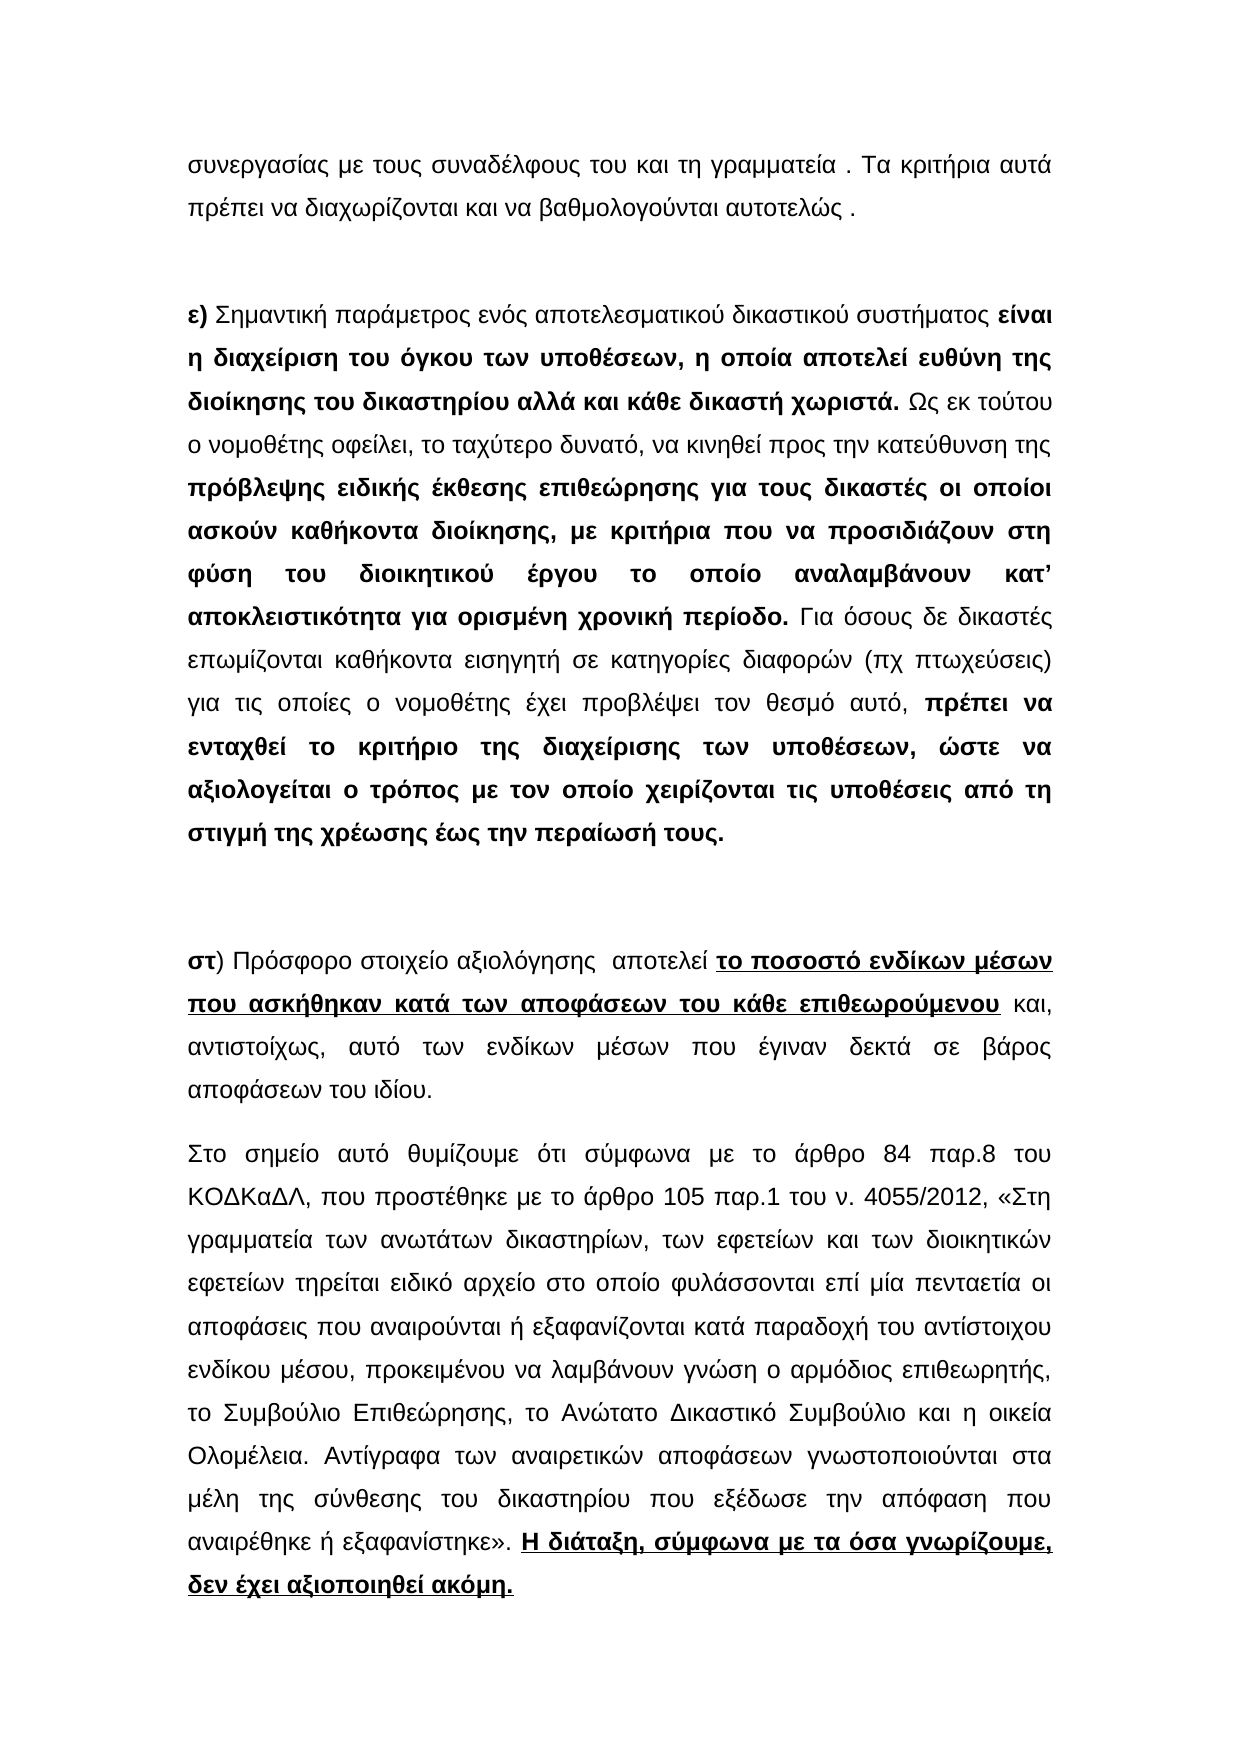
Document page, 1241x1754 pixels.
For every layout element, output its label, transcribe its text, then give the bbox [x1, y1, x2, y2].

text Στο σημείο αυτό θυμίζουμε ότι σύμφωνα με το άρθρο 84 παρ.8 του ΚΟΔΚαΔΛ, που προστέθηκε με το άρθρο 105 παρ.1 του ν. 4055/2012, «Στη γραμματεία των ανωτάτων δικαστηρίων, των εφετείων και των διοικητικών εφετείων τηρείται ειδικό αρχείο στο οποίο φυλάσσονται επί μία πενταετία οι αποφάσεις που αναιρούνται ή εξαφανίζονται κατά παραδοχή του αντίστοιχου ενδίκου μέσου, προκειμένου να λαμβάνουν γνώση ο αρμόδιος επιθεωρητής, το Συμβούλιο Επιθεώρησης, το Ανώτατο Δικαστικό Συμβούλιο και η οικεία Ολομέλεια. Αντίγραφα των αναιρετικών αποφάσεων γνωστοποιούνται στα μέλη της σύνθεσης του δικαστηρίου που εξέδωσε την απόφαση που αναιρέθηκε ή εξαφανίστηκε». Η διάταξη, σύμφωνα με τα όσα γνωρίζουμε, δεν έχει αξιοποιηθεί ακόμη. [187, 1139, 1053, 1599]
text ε) Σημαντική παράμετρος ενός αποτελεσματικού δικαστικού συστήματος είναι η διαχείριση του όγκου των υποθέσεων, η οποία αποτελεί ευθύνη της διοίκησης του δικαστηρίου αλλά και κάθε δικαστή χωριστά. Ως εκ τούτου ο νομοθέτης οφείλει, το ταχύτερο δυνατό, να κινηθεί προς την κατεύθυνση της πρόβλεψης ειδικής έκθεσης επιθεώρησης για τους δικαστές οι οποίοι ασκούν καθήκοντα διοίκησης, με κριτήρια που να προσιδιάζουν στη φύση του διοικητικού έργου το οποίο αναλαμβάνουν κατ’ αποκλειστικότητα για ορισμένη χρονική περίοδο. Για όσους δε δικαστές επωμίζονται καθήκοντα εισηγητή σε κατηγορίες διαφορών (πχ πτωχεύσεις) για τις οποίες ο νομοθέτης έχει προβλέψει τον θεσμό αυτό, πρέπει να ενταχθεί το κριτήριο της διαχείρισης των υποθέσεων, ώστε να αξιολογείται ο τρόπος με τον οποίο χειρίζονται τις υποθέσεις από τη στιγμή της χρέωσης έως την περαίωσή τους. [187, 300, 1053, 846]
text στ) Πρόσφορο στοιχείο αξιολόγησης αποτελεί το ποσοστό ενδίκων μέσων που ασκήθηκαν κατά των αποφάσεων του κάθε επιθεωρούμενου και, αντιστοίχως, αυτό των ενδίκων μέσων που έγιναν δεκτά σε βάρος αποφάσεων του ιδίου. [187, 946, 1053, 1104]
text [187, 150, 1053, 222]
